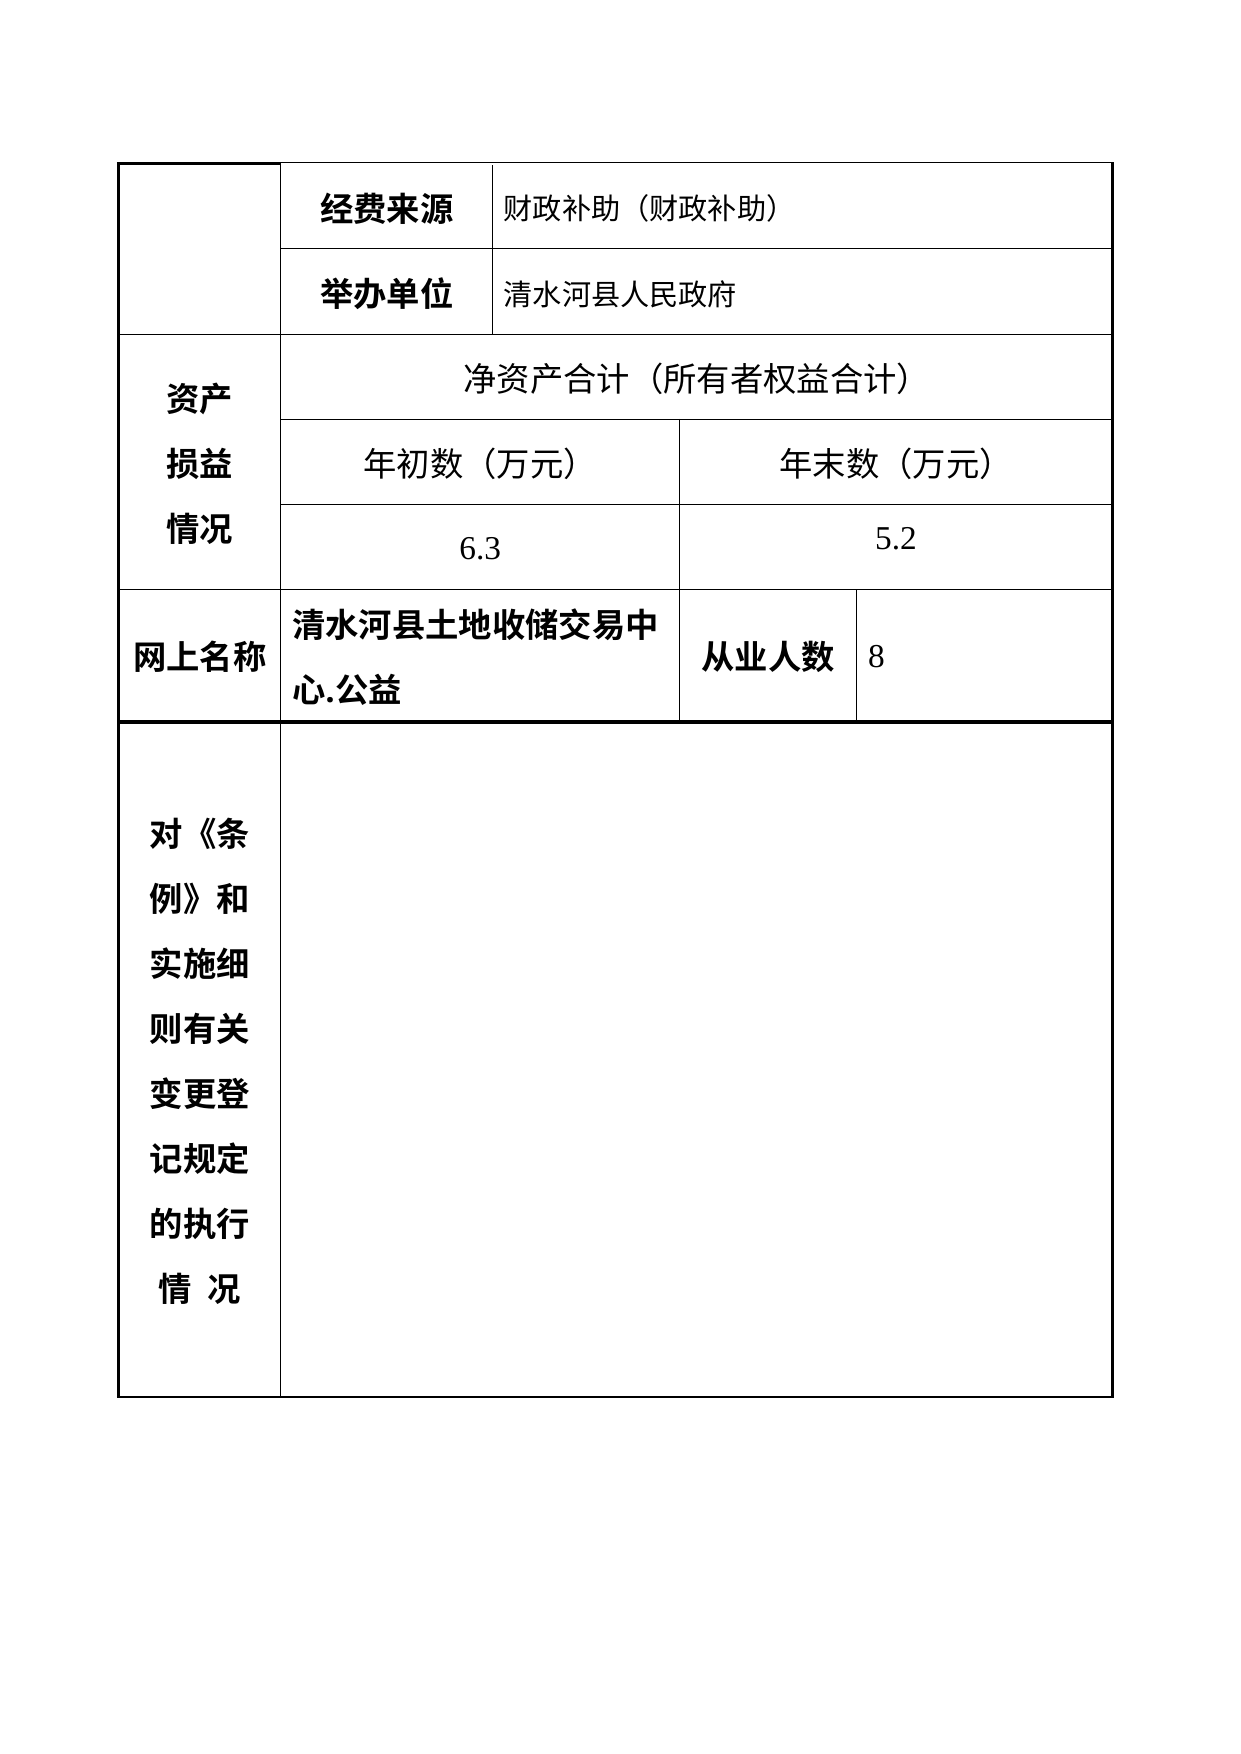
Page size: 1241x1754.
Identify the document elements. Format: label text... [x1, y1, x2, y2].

table_cell 经费来源 [281, 163, 492, 248]
table_cell 从业人数 [680, 590, 856, 720]
table_cell 网上名称 [120, 590, 280, 720]
table_cell 6.3 [281, 505, 679, 589]
table_cell [281, 724, 1111, 1396]
table_cell 举办单位 [281, 249, 492, 334]
table_cell 财政补助（财政补助） [492, 163, 1111, 248]
table_cell 净资产合计（所有者权益合计） [281, 335, 1111, 419]
table_cell 5.2 [680, 505, 1111, 589]
table_cell 8 [857, 590, 1111, 720]
table_cell 年初数（万元） [281, 420, 679, 504]
table_cell 清水河县人民政府 [493, 249, 1111, 334]
table_cell 年末数（万元） [680, 420, 1111, 504]
table_cell 清水河县土地收储交易中心.公益 [281, 590, 679, 720]
table_cell 对《条 例》和 实施细 则有关 变更登 记规定 的执行 情 况 [120, 724, 280, 1396]
table_cell 资产 损益 情况 [120, 335, 280, 589]
